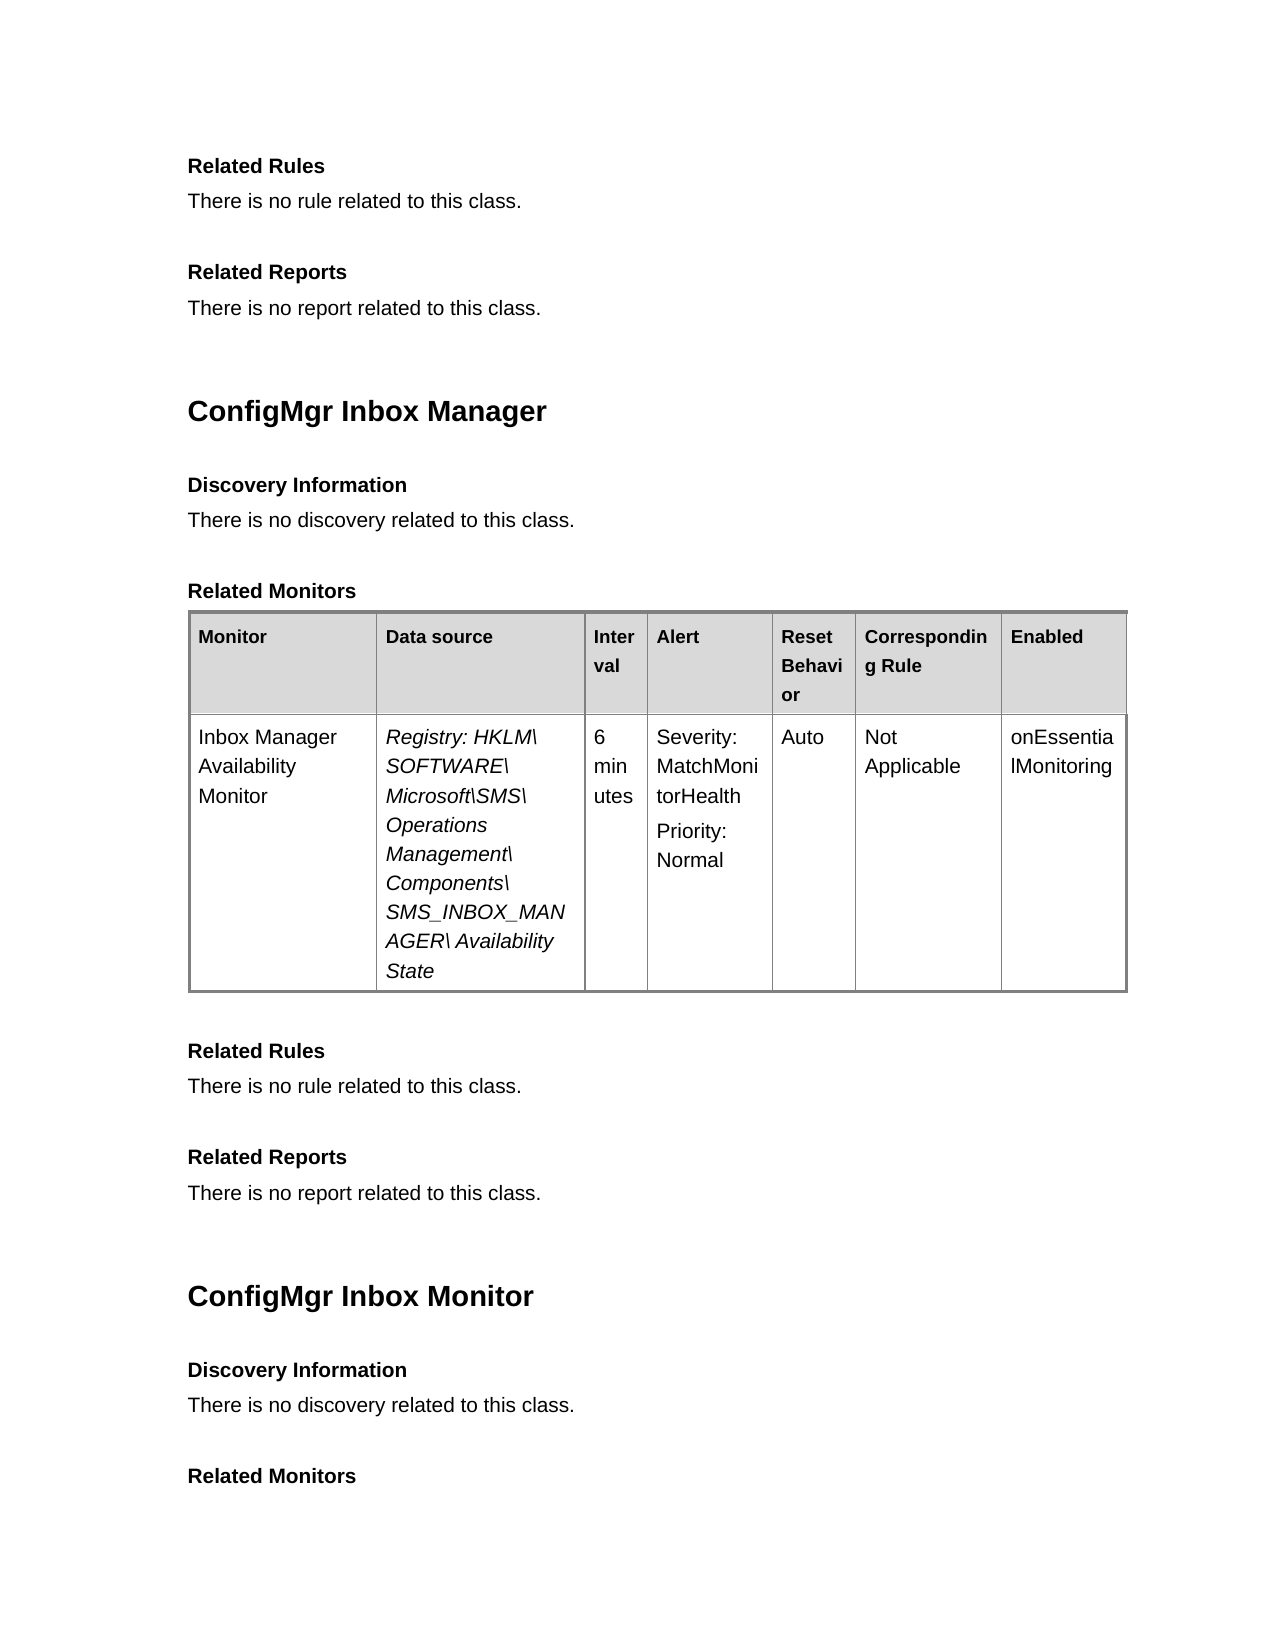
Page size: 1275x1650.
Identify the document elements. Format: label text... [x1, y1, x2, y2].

text There is no rule related to this class. [187, 1070, 1087, 1099]
text There is no rule related to this class. [187, 185, 1087, 214]
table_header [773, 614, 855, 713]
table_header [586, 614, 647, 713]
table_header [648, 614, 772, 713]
text Related Rules [187, 1035, 1087, 1064]
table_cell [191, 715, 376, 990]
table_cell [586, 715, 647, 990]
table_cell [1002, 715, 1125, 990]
text Related Rules [187, 150, 1087, 179]
text Discovery Information [187, 1354, 1087, 1383]
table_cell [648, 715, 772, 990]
text ConfigMgr Inbox Manager [187, 398, 1087, 427]
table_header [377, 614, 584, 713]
text Related Reports [187, 256, 1087, 285]
text There is no discovery related to this class. [187, 504, 1087, 533]
text Related Monitors [187, 575, 1087, 604]
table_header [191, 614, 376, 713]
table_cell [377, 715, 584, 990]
text There is no report related to this class. [187, 292, 1087, 321]
text Discovery Information [187, 469, 1087, 498]
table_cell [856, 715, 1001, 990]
text ConfigMgr Inbox Monitor [187, 1283, 1087, 1312]
text Related Monitors [187, 1460, 1087, 1489]
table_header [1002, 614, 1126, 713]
text There is no report related to this class. [187, 1177, 1087, 1206]
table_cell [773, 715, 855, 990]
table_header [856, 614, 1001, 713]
text Related Reports [187, 1141, 1087, 1170]
text There is no discovery related to this class. [187, 1389, 1087, 1418]
